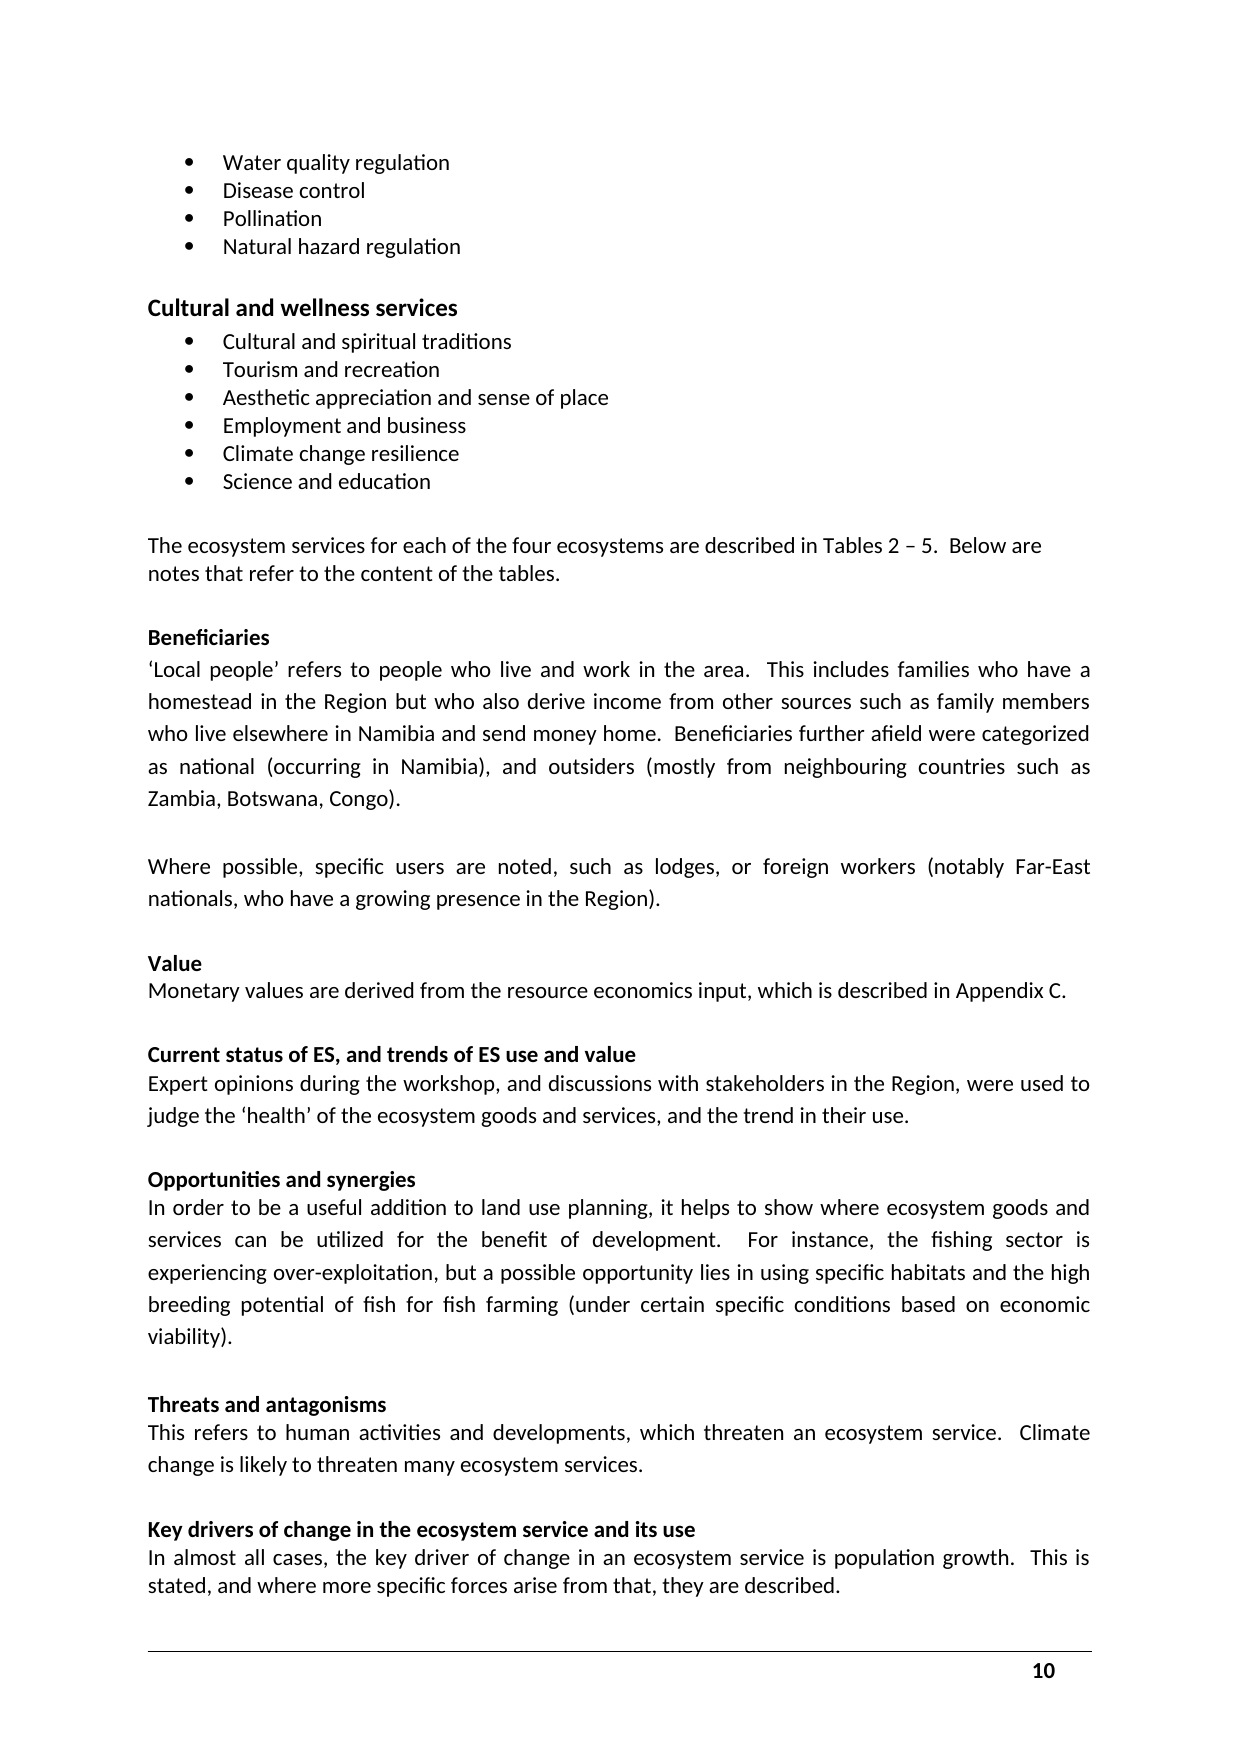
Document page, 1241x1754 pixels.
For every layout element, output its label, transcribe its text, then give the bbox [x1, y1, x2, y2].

text Threats and antagonisms [148, 1390, 1092, 1418]
text Beneficiaries [148, 623, 1092, 651]
text Current status of ES, and trends of ES use and value [148, 1041, 1092, 1069]
list Disease control [185, 176, 1092, 204]
text Key drivers of change in the ecosystem service and its use [148, 1515, 1092, 1543]
list Natural hazard regulation [185, 232, 1092, 260]
text Monetary values are derived from the resource economics input, which is described in Appendix C. [148, 977, 1092, 1005]
text Value [148, 949, 1092, 977]
list Tourism and recreation [185, 355, 1092, 383]
text Opportunities and synergies [148, 1165, 1092, 1193]
list Climate change resilience [185, 439, 1092, 467]
list Aesthetic appreciation and sense of place [185, 383, 1092, 411]
list Science and education [185, 467, 1092, 495]
text This refers to human activities and developments, which threaten an ecosystem service. Climate change is likely to threaten many ecosystem services. [148, 1418, 1092, 1478]
list Cultural and spiritual traditions [185, 327, 1092, 355]
text ‘Local people’ refers to people who live and work in the area. This includes families who have a homestead in the Region but who also derive income from other sources such as family members who live elsewhere in Namibia and send money home. Beneficiaries further afield were categorized as national (occurring in Namibia), and outsiders (mostly from neighbouring countries such as Zambia, Botswana, Congo). [148, 655, 1092, 812]
text In almost all cases, the key driver of change in an ecosystem service is population growth. This is stated, and where more specific forces arise from that, they are described. [148, 1543, 1092, 1599]
text Expert opinions during the workshop, and discussions with stakeholders in the Region, were used to judge the ‘health’ of the ecosystem goods and services, and the trend in their use. [148, 1069, 1092, 1129]
text The ecosystem services for each of the four ecosystems are described in Tables 2 – 5. Below are notes that refer to the content of the tables. [148, 531, 1092, 587]
text In order to be a useful addition to land use planning, it helps to show where ecosystem goods and services can be utilized for the benefit of development. For instance, the fishing sector is experiencing over-exploitation, but a possible opportunity lies in using specific habitats and the high breeding potential of fish for fish farming (under certain specific conditions based on economic viability). [148, 1193, 1092, 1350]
text Where possible, specific users are noted, such as lodges, or foreign workers (notably Far-East nationals, who have a growing presence in the Region). [148, 852, 1092, 912]
text Cultural and wellness services [148, 292, 1092, 322]
list Water quality regulation [185, 148, 1092, 176]
list Pollination [185, 204, 1092, 232]
list Employment and business [185, 411, 1092, 439]
